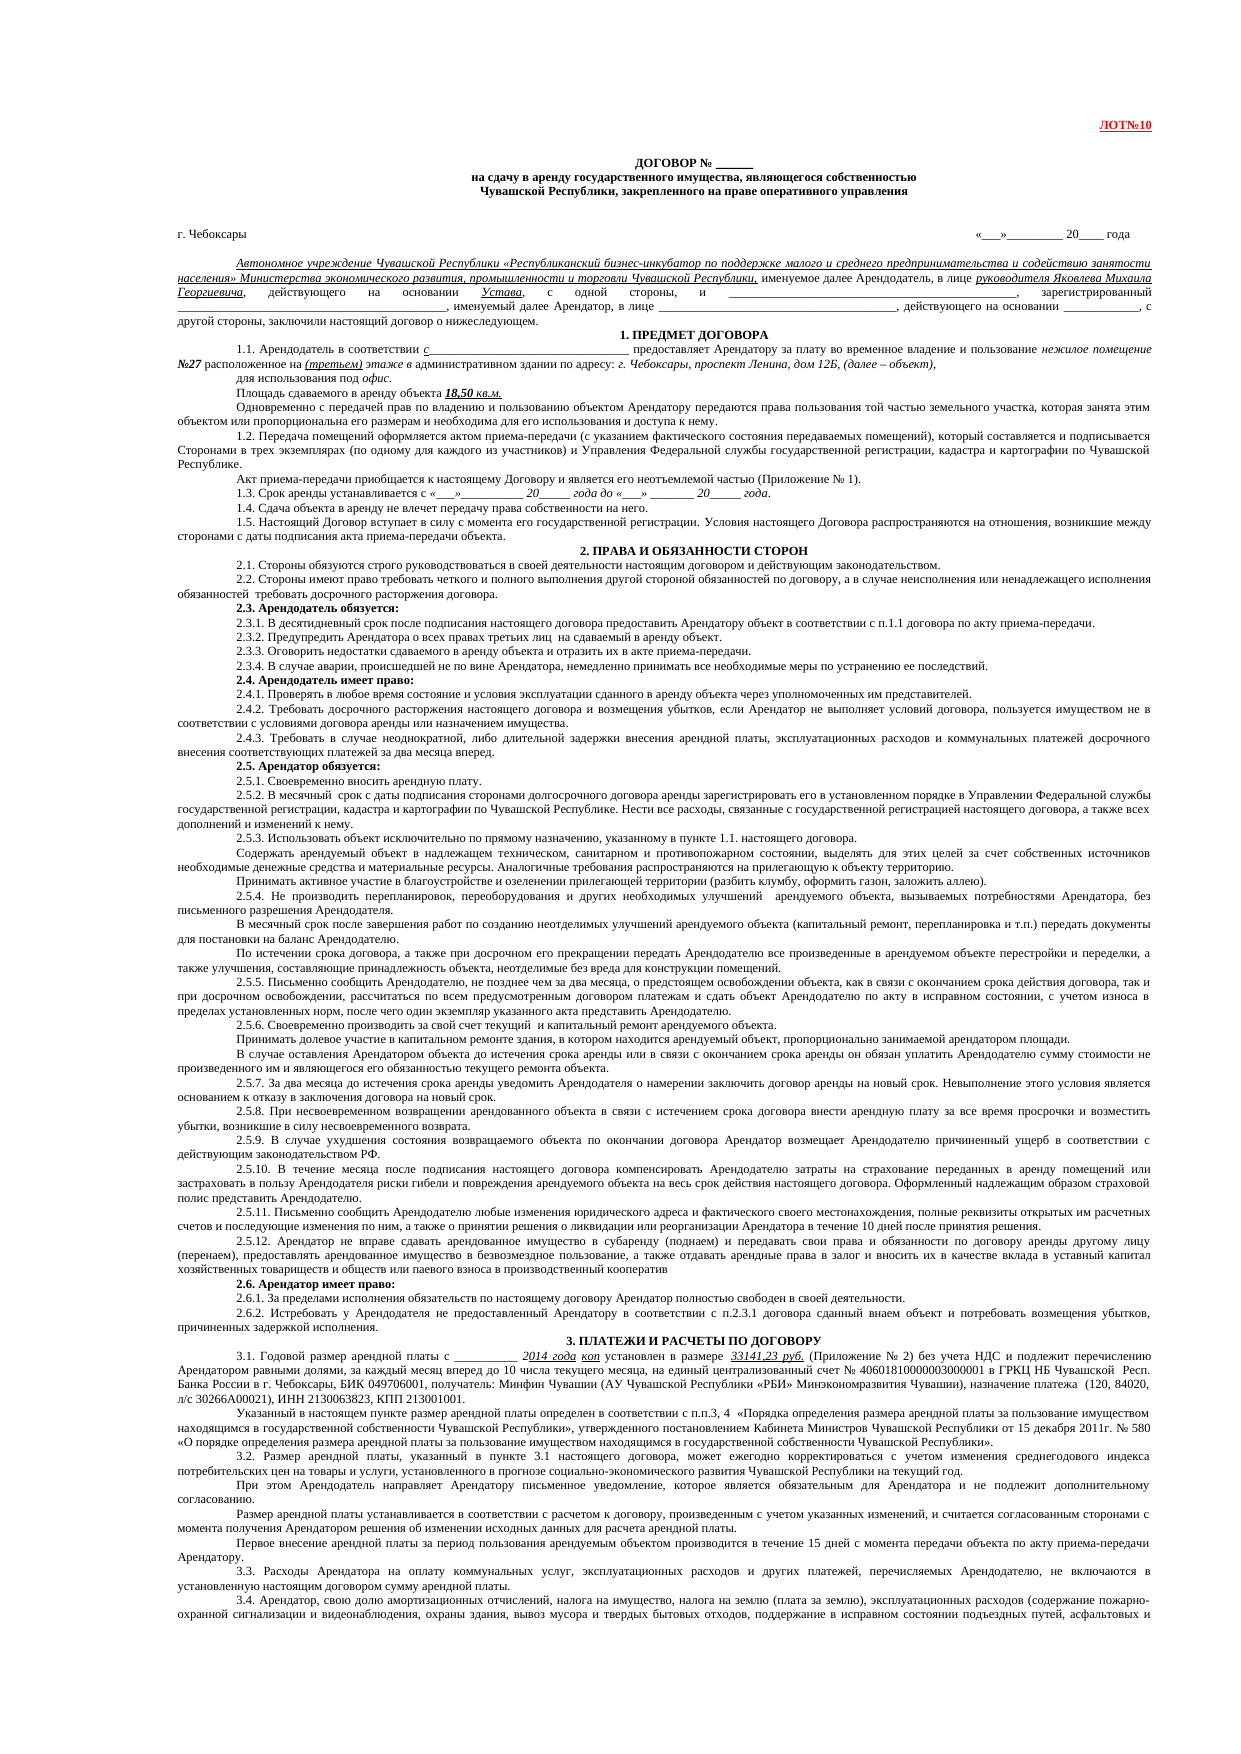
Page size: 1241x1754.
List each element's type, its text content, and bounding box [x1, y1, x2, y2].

text 2.5.4. Не производить перепланировок, переоборудования и других необходимых улучшений арендуемого объекта, вызываемых потребностями Арендатора, без письменного разрешения Арендодателя. [177, 888, 1152, 917]
text 2.6.2. Истребовать у Арендодателя не предоставленный Арендатору в соответствии с п.2.3.1 договора сданный внаем объект и потребовать возмещения убытков, причиненных задержкой исполнения. [177, 1305, 1152, 1334]
text 2.4.1. Проверять в любое время состояние и условия эксплуатации сданного в аренду объекта через уполномоченных им представителей. [177, 687, 1152, 702]
subtitle Указанный в настоящем пункте размер арендной платы определен в соответствии с п.п.3, 4 «Порядка определения размера арендной платы за пользование имуществом находящимся в государственной собственности Чувашской Республики», утвержденного постановлением Кабинета Министров Чувашской Республики от 15 декабря 2011г. № 580 «О порядке определения размера арендной платы за пользование имуществом находящимся в государственной собственности Чувашской Республики». [177, 1406, 1152, 1449]
text 3.1. Годовой размер арендной платы с __________ 2014 года коп установлен в размере 33141,23 руб. (Приложение № 2) без учета НДС и подлежит перечислению Арендатором равными долями, за каждый месяц вперед до 10 числа текущего месяца, на единый централизованный счет № 40601810000003000001 в ГРКЦ НБ Чувашской Респ. Банка России в г. Чебоксары, БИК 049706001, получатель: Минфин Чувашии (АУ Чувашской Республики «РБИ» Минэкономразвития Чувашии), назначение платежа (120, 84020, л/с 30266А00021), ИНН 2130063823, КПП 213001001. [177, 1348, 1152, 1406]
text 2.3. Арендодатель обязуется: [177, 601, 1152, 615]
text 2.3.4. В случае аварии, происшедшей не по вине Арендатора, немедленно принимать все необходимые меры по устранению ее последствий. [177, 658, 1152, 673]
text на сдачу в аренду государственного имущества, являющегося собственностью [177, 170, 1152, 184]
text Чувашской Республики, закрепленного на праве оперативного управления [177, 184, 1152, 198]
text 2.3.1. В десятидневный срок после подписания настоящего договора предоставить Арендатору объект в соответствии с п.1.1 договора по акту приема-передачи. [177, 615, 1152, 630]
subtitle 3.2. Размер арендной платы, указанный в пункте 3.1 настоящего договора, может ежегодно корректироваться с учетом изменения среднегодового индекса потребительских цен на товары и услуги, установленного в прогнозе социально-экономического развития Чувашской Республики на текущий год. [177, 1449, 1152, 1478]
text 2.3.2. Предупредить Арендатора о всех правах третьих лиц на сдаваемый в аренду объект. [177, 630, 1152, 644]
text 2.5.7. За два месяца до истечения срока аренды уведомить Арендодателя о намерении заключить договор аренды на новый срок. Невыполнение этого условия является основанием к отказу в заключения договора на новый срок. [177, 1075, 1152, 1104]
text 1.1. Арендодатель в соответствии с________________________________ предоставляет Арендатору за плату во временное владение и пользование нежилое помещение №27 расположенное на (третьем) этаже в административном здании по адресу: г. Чебоксары, проспект Ленина, дом 12Б, (далее – объект), [177, 342, 1152, 371]
text 2.2. Стороны имеют право требовать четкого и полного выполнения другой стороной обязанностей по договору, а в случае неисполнения или ненадлежащего исполнения обязанностей требовать досрочного расторжения договора. [177, 572, 1152, 601]
text 2.6.1. За пределами исполнения обязательств по настоящему договору Арендатор полностью свободен в своей деятельности. [177, 1291, 1152, 1305]
text Автономное учреждение Чувашской Республики «Республиканский бизнес-инкубатор по поддержке малого и среднего предпринимательства и содействию занятости населения» Министерства экономического развития, промышленности и торговли Чувашской Республики, именуемое далее Арендодатель, в лице руководителя Яковлева Михаила Георгиевича, действующего на основании Устава, с одной стороны, и ______________________________________________, зарегистрированный ___________________________________________, именуемый далее Арендатор, в лице ______________________________________, действующего на основании ____________, с другой стороны, заключили настоящий договор о нижеследующем. [177, 256, 1152, 328]
text 2.4.3. Требовать в случае неоднократной, либо длительной задержки внесения арендной платы, эксплуатационных расходов и коммунальных платежей досрочного внесения соответствующих платежей за два месяца вперед. [177, 730, 1152, 759]
text 2.5.2. В месячный срок с даты подписания сторонами долгосрочного договора аренды зарегистрировать его в установленном порядке в Управлении Федеральной службы государственной регистрации, кадастра и картографии по Чувашской Республике. Нести все расходы, связанные с государственной регистрацией настоящего договора, а также всех дополнений и изменений к нему. [177, 788, 1152, 831]
text В месячный срок после завершения работ по созданию неотделимых улучшений арендуемого объекта (капитальный ремонт, перепланировка и т.п.) передать документы для постановки на баланс Арендодателю. [177, 917, 1152, 946]
text В случае оставления Арендатором объекта до истечения срока аренды или в связи с окончанием срока аренды он обязан уплатить Арендодателю сумму стоимости не произведенного им и являющегося его обязанностью текущего ремонта объекта. [177, 1047, 1152, 1075]
text 2.5.12. Арендатор не вправе сдавать арендованное имущество в субаренду (поднаем) и передавать свои права и обязанности по договору аренды другому лицу (перенаем), предоставлять арендованное имущество в безвозмездное пользование, а также отдавать арендные права в залог и вносить их в качестве вклада в уставный капитал хозяйственных товариществ и обществ или паевого взноса в производственный кооператив [177, 1233, 1152, 1277]
text Одновременно с передачей прав по владению и пользованию объектом Арендатору передаются права пользования той частью земельного участка, которая занята этим объектом или пропорциональна его размерам и необходима для его использования и доступа к нему. [177, 400, 1152, 428]
text ДОГОВОР № ______ [177, 155, 1152, 170]
text 1.2. Передача помещений оформляется актом приема-передачи (с указанием фактического состояния передаваемых помещений), который составляется и подписывается Сторонами в трех экземплярах (по одному для каждого из участников) и Управления Федеральной службы государственной регистрации, кадастра и картографии по Чувашской Республике. [177, 428, 1152, 472]
text 1.4. Сдача объекта в аренду не влечет передачу права собственности на него. [177, 500, 1152, 515]
text 2.5.1. Своевременно вносить арендную плату. [177, 773, 1152, 788]
text 2.5.10. В течение месяца после подписания настоящего договора компенсировать Арендодателю затраты на страхование переданных в аренду помещений или застраховать в пользу Арендодателя риски гибели и повреждения арендуемого объекта на весь срок действия настоящего договора. Оформленный надлежащим образом страховой полис представить Арендодателю. [177, 1162, 1152, 1205]
text ЛОТ№10 [177, 118, 1152, 132]
text Первое внесение арендной платы за период пользования арендуемым объектом производится в течение 15 дней с момента передачи объекта по акту приема-передачи Арендатору. [177, 1535, 1152, 1564]
text Площадь сдаваемого в аренду объекта 18,50 кв.м. [177, 385, 1152, 400]
text По истечении срока договора, а также при досрочном его прекращении передать Арендодателю все произведенные в арендуемом объекте перестройки и переделки, а также улучшения, составляющие принадлежность объекта, неотделимые без вреда для конструкции помещений. [177, 946, 1152, 975]
text При этом Арендодатель направляет Арендатору письменное уведомление, которое является обязательным для Арендатора и не подлежит дополнительному согласованию. [177, 1478, 1152, 1507]
text 2.5.5. Письменно сообщить Арендодателю, не позднее чем за два месяца, о предстоящем освобождении объекта, как в связи с окончанием срока действия договора, так и при досрочном освобождении, рассчитаться по всем предусмотренным договором платежам и сдать объект Арендодателю по акту в исправном состоянии, с учетом износа в пределах установленных норм, после чего один экземпляр указанного акта представить Арендодателю. [177, 975, 1152, 1018]
text Содержать арендуемый объект в надлежащем техническом, санитарном и противопожарном состоянии, выделять для этих целей за счет собственных источников необходимые денежные средства и материальные ресурсы. Аналогичные требования распространяются на прилегающую к объекту территорию. [177, 845, 1152, 874]
text 2.5.8. При несвоевременном возвращении арендованного объекта в связи с истечением срока договора внести арендную плату за все время просрочки и возместить убытки, возникшие в силу несвоевременного возврата. [177, 1104, 1152, 1133]
text 2.5.6. Своевременно производить за свой счет текущий и капитальный ремонт арендуемого объекта. [177, 1018, 1152, 1032]
text 2.5. Арендатор обязуется: [177, 759, 1152, 773]
text 2.4.2. Требовать досрочного расторжения настоящего договора и возмещения убытков, если Арендатор не выполняет условий договора, пользуется имуществом не в соответствии с условиями договора аренды или назначением имущества. [177, 702, 1152, 730]
text 2. ПРАВА И ОБЯЗАННОСТИ СТОРОН [177, 543, 1152, 558]
text Принимать активное участие в благоустройстве и озеленении прилегающей территории (разбить клумбу, оформить газон, заложить аллею). [177, 874, 1152, 888]
text 2.5.11. Письменно сообщить Арендодателю любые изменения юридического адреса и фактического своего местонахождения, полные реквизиты открытых им расчетных счетов и последующие изменения по ним, а также о принятии решения о ликвидации или реорганизации Арендатора в течение 10 дней после принятия решения. [177, 1205, 1152, 1233]
text 2.5.9. В случае ухудшения состояния возвращаемого объекта по окончании договора Арендатор возмещает Арендодателю причиненный ущерб в соответствии с действующим законодательством РФ. [177, 1133, 1152, 1162]
text 1.5. Настоящий Договор вступает в силу с момента его государственной регистрации. Условия настоящего Договора распространяются на отношения, возникшие между сторонами с даты подписания акта приема-передачи объекта. [177, 515, 1152, 543]
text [177, 1593, 1152, 1622]
text Размер арендной платы устанавливается в соответствии с расчетом к договору, произведенным с учетом указанных изменений, и считается согласованным сторонами с момента получения Арендатором решения об изменении исходных данных для расчета арендной платы. [177, 1507, 1152, 1535]
text 2.6. Арендатор имеет право: [177, 1277, 1152, 1291]
text 1. ПРЕДМЕТ ДОГОВОРА [177, 328, 1152, 342]
text г. Чебоксары «___»_________ 20____ года [177, 227, 1152, 242]
text 3.3. Расходы Арендатора на оплату коммунальных услуг, эксплуатационных расходов и других платежей, перечисляемых Арендодателю, не включаются в установленную настоящим договором сумму арендной платы. [177, 1564, 1152, 1593]
text 2.1. Стороны обязуются строго руководствоваться в своей деятельности настоящим договором и действующим законодательством. [177, 558, 1152, 572]
text 2.5.3. Использовать объект исключительно по прямому назначению, указанному в пункте 1.1. настоящего договора. [177, 831, 1152, 845]
text Принимать долевое участие в капитальном ремонте здания, в котором находится арендуемый объект, пропорционально занимаемой арендатором площади. [177, 1032, 1152, 1047]
text Акт приема-передачи приобщается к настоящему Договору и является его неотъемлемой частью (Приложение № 1). [177, 472, 1152, 486]
text 1.3. Срок аренды устанавливается с «___»__________ 20_____ года до «___» _______ 20_____ года. [177, 486, 1152, 500]
text 3. ПЛАТЕЖИ И РАСЧЕТЫ ПО ДОГОВОРУ [177, 1334, 1152, 1348]
text 2.3.3. Оговорить недостатки сдаваемого в аренду объекта и отразить их в акте приема-передачи. [177, 644, 1152, 658]
text 2.4. Арендодатель имеет право: [177, 673, 1152, 687]
text для использования под офис. [177, 371, 1152, 385]
